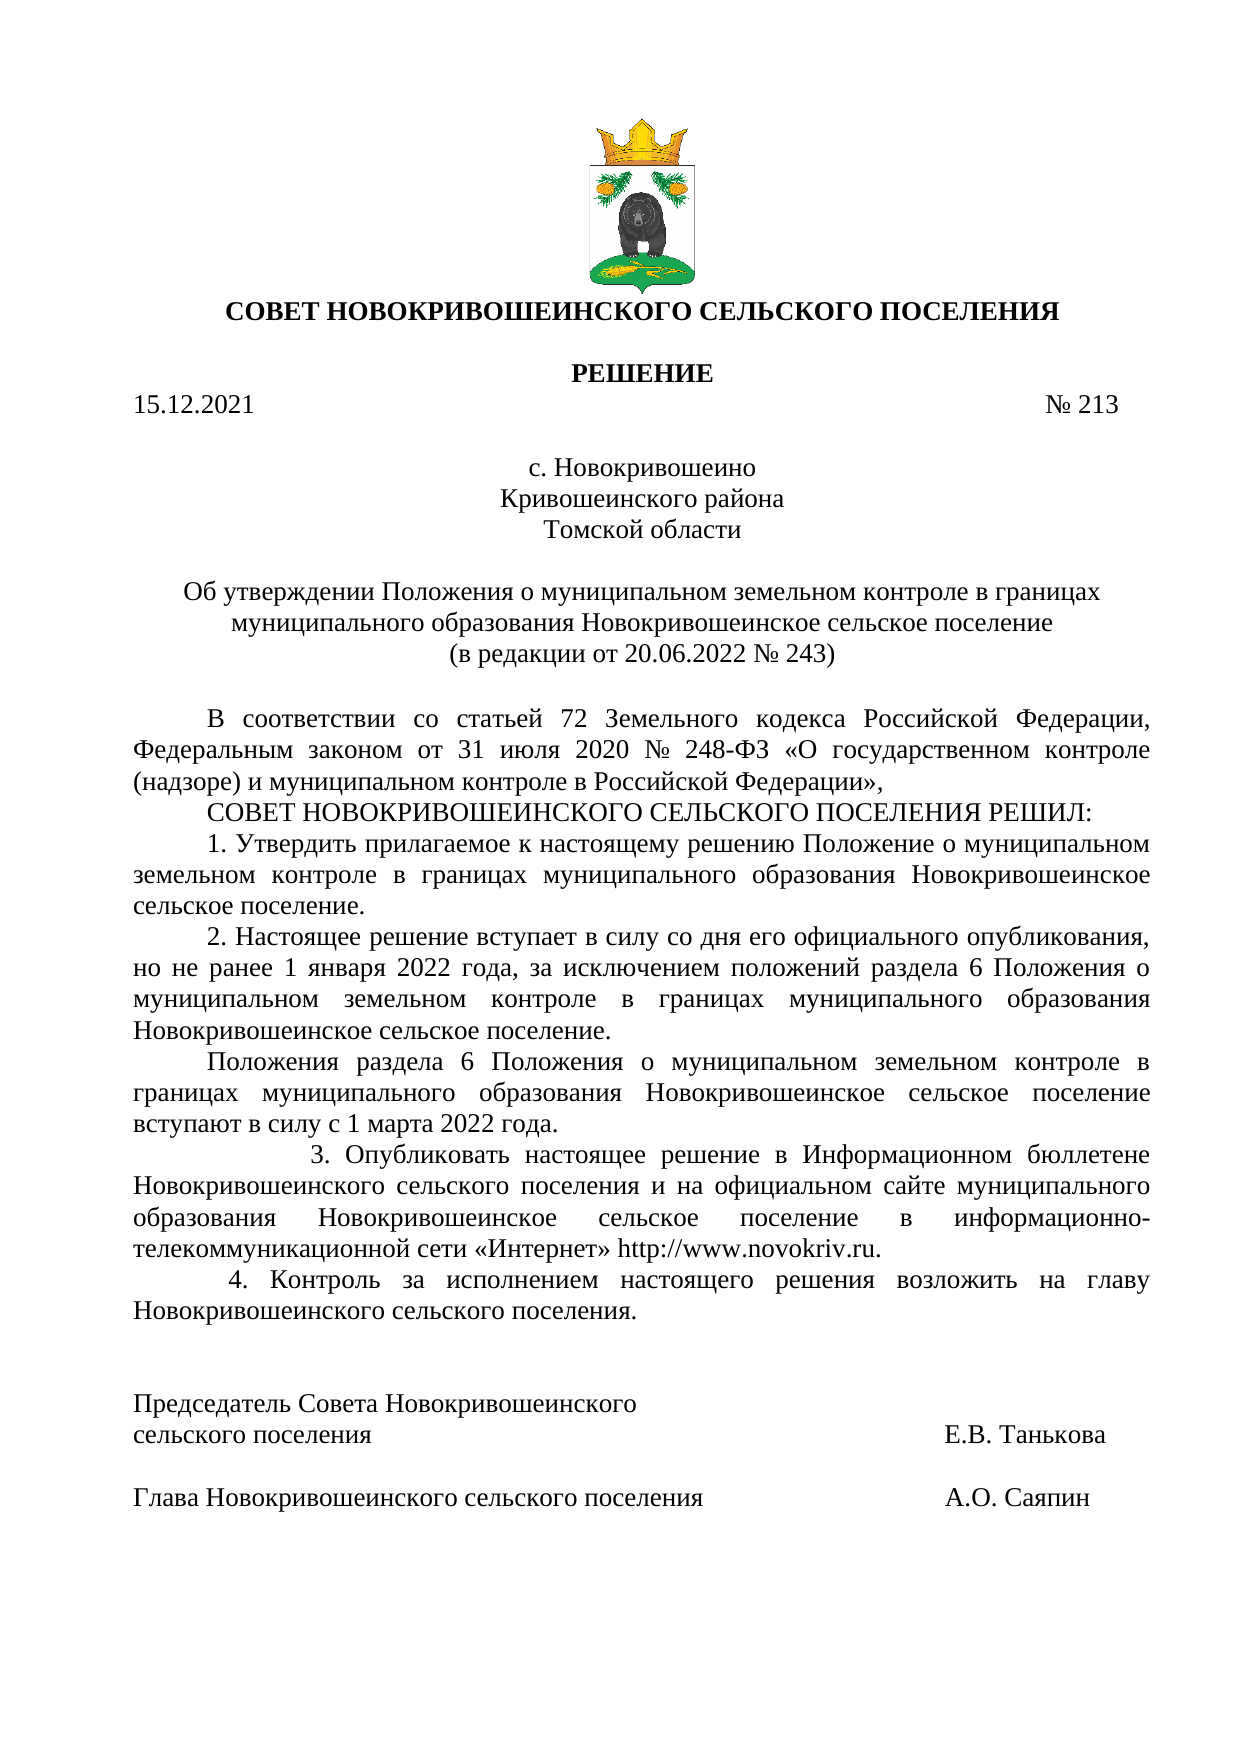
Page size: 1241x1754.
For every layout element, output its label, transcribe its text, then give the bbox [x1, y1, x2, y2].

text Об утверждении Положения о муниципальном земельном контроле в границах муниципального образования Новокривошеинское сельское поселение [133, 575, 1152, 638]
text СОВЕТ НОВОКРИВОШЕИНСКОГО СЕЛЬСКОГО ПОСЕЛЕНИЯ [133, 295, 1152, 326]
text Председатель Совета Новокривошеинского [133, 1387, 1152, 1419]
text Положения раздела 6 Положения о муниципальном земельном контроле в границах муниципального образования Новокривошеинское сельское поселение вступают в силу с 1 марта 2022 года. [133, 1045, 1152, 1138]
text 4. Контроль за исполнением настоящего решения возложить на главу Новокривошеинского сельского поселения. [133, 1263, 1152, 1325]
text сельского поселения Е.В. Танькова [133, 1419, 1152, 1450]
text 1. Утвердить прилагаемое к настоящему решению Положение о муниципальном земельном контроле в границах муниципального образования Новокривошеинское сельское поселение. [133, 827, 1152, 920]
text РЕШЕНИЕ [133, 357, 1152, 388]
text 3. Опубликовать настоящее решение в Информационном бюллетене Новокривошеинского сельского поселения и на официальном сайте муниципального образования Новокривошеинское сельское поселение в информационно-телекоммуникационной сети «Интернет» http://www.novokriv.ru. [133, 1138, 1152, 1263]
text В соответствии со статьей 72 Земельного кодекса Российской Федерации, Федеральным законом от 31 июля 2020 № 248-ФЗ «О государственном контроле (надзоре) и муниципальном контроле в Российской Федерации», [133, 702, 1152, 796]
text Глава Новокривошеинского сельского поселения А.О. Саяпин [133, 1481, 1152, 1512]
text с. Новокривошеино [133, 451, 1152, 482]
text (в редакции от 20.06.2022 № 243) [133, 638, 1152, 669]
text СОВЕТ НОВОКРИВОШЕИНСКОГО СЕЛЬСКОГО ПОСЕЛЕНИЯ РЕШИЛ: [133, 796, 1152, 827]
text Кривошеинского района [133, 482, 1152, 513]
text Томской области [133, 513, 1152, 544]
picture [589, 118, 695, 295]
text 15.12.2021 № 213 [133, 388, 1152, 419]
text 2. Настоящее решение вступает в силу со дня его официального опубликования, но не ранее 1 января 2022 года, за исключением положений раздела 6 Положения о муниципальном земельном контроле в границах муниципального образования Новокривошеинское сельское поселение. [133, 920, 1152, 1045]
